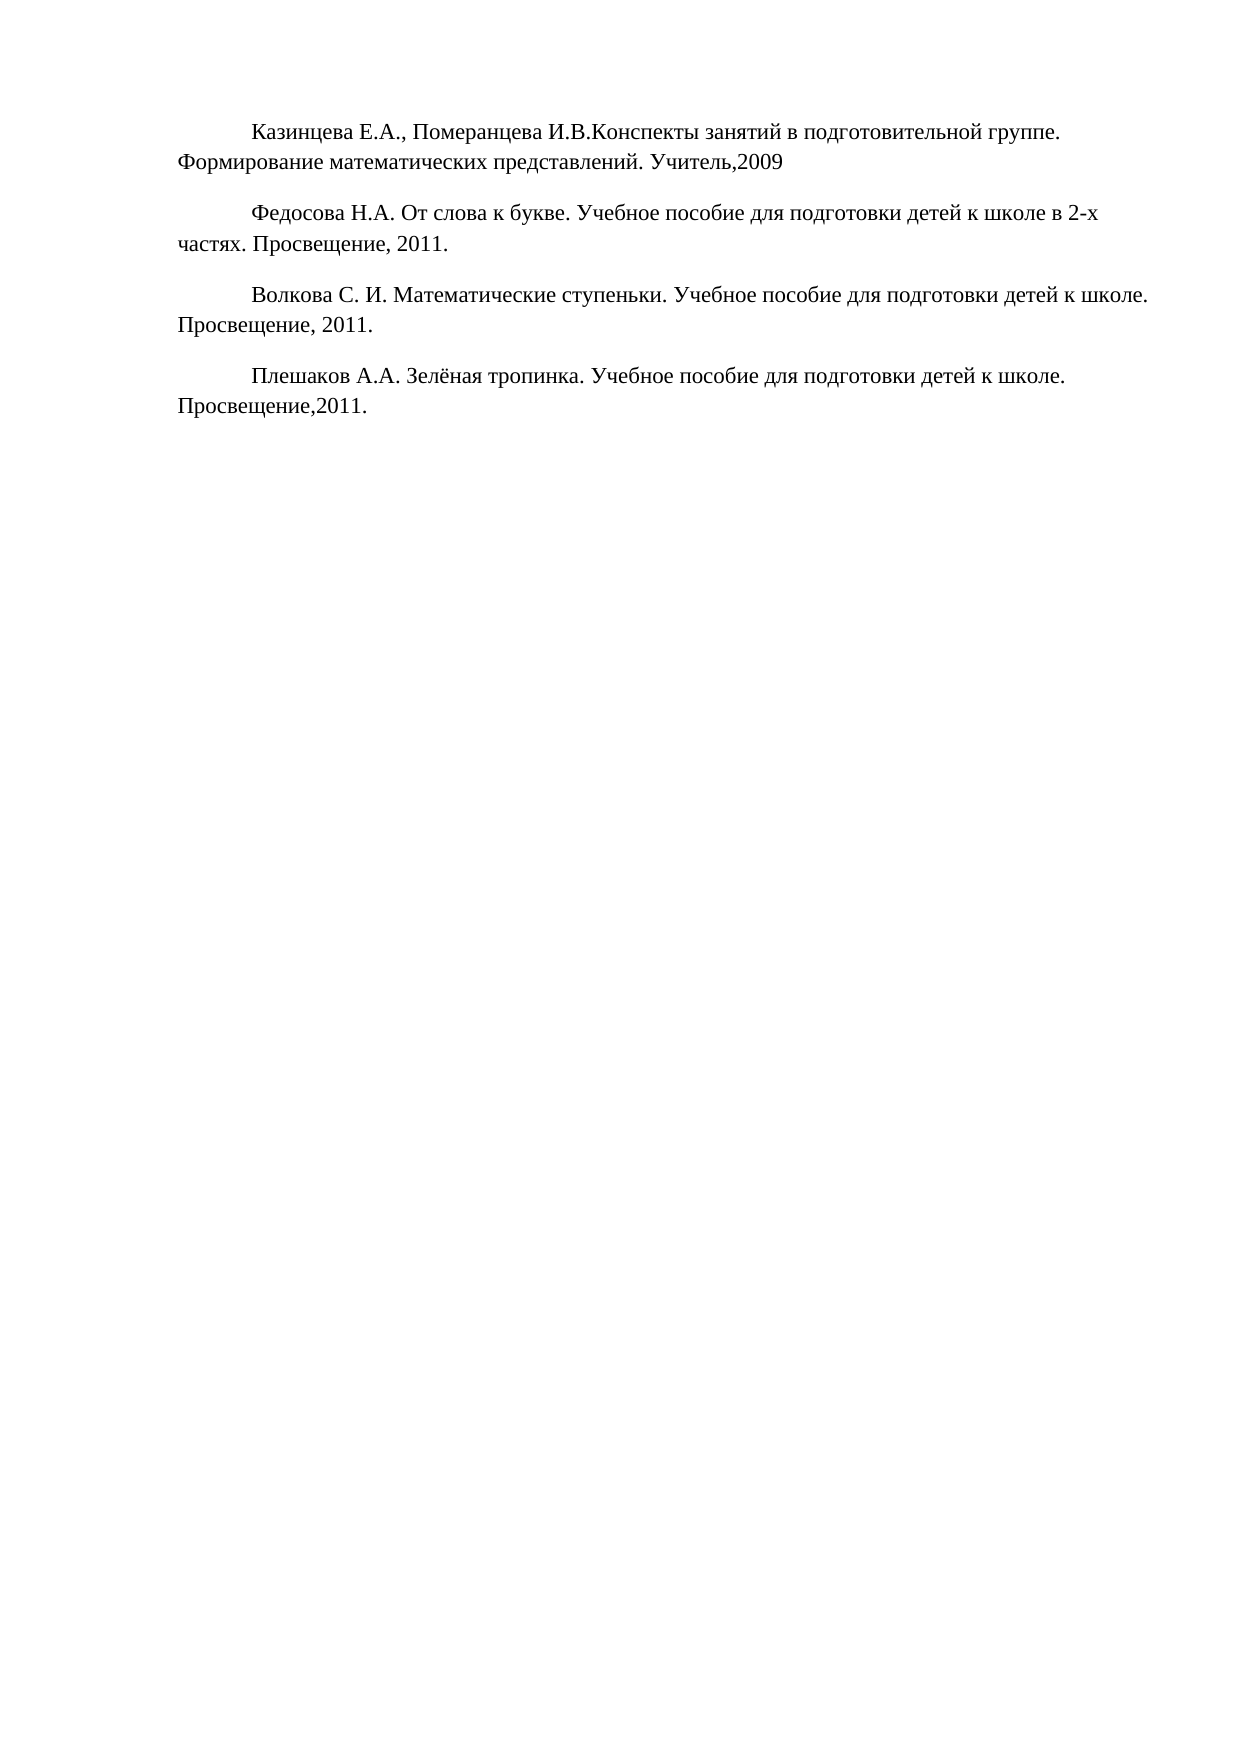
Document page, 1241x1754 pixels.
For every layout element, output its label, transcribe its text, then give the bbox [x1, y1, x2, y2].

text Федосова Н.А. От слова к букве. Учебное пособие для подготовки детей к школе в 2-х частях. Просвещение, 2011. [177, 199, 1152, 256]
text Казинцева Е.А., Померанцева И.В.Конспекты занятий в подготовительной группе. Формирование математических представлений. Учитель,2009 [177, 118, 1152, 175]
text Волкова С. И. Математические ступеньки. Учебное пособие для подготовки детей к школе. Просвещение, 2011. [177, 281, 1152, 337]
text Плешаков А.А. Зелёная тропинка. Учебное пособие для подготовки детей к школе. Просвещение,2011. [177, 362, 1152, 418]
